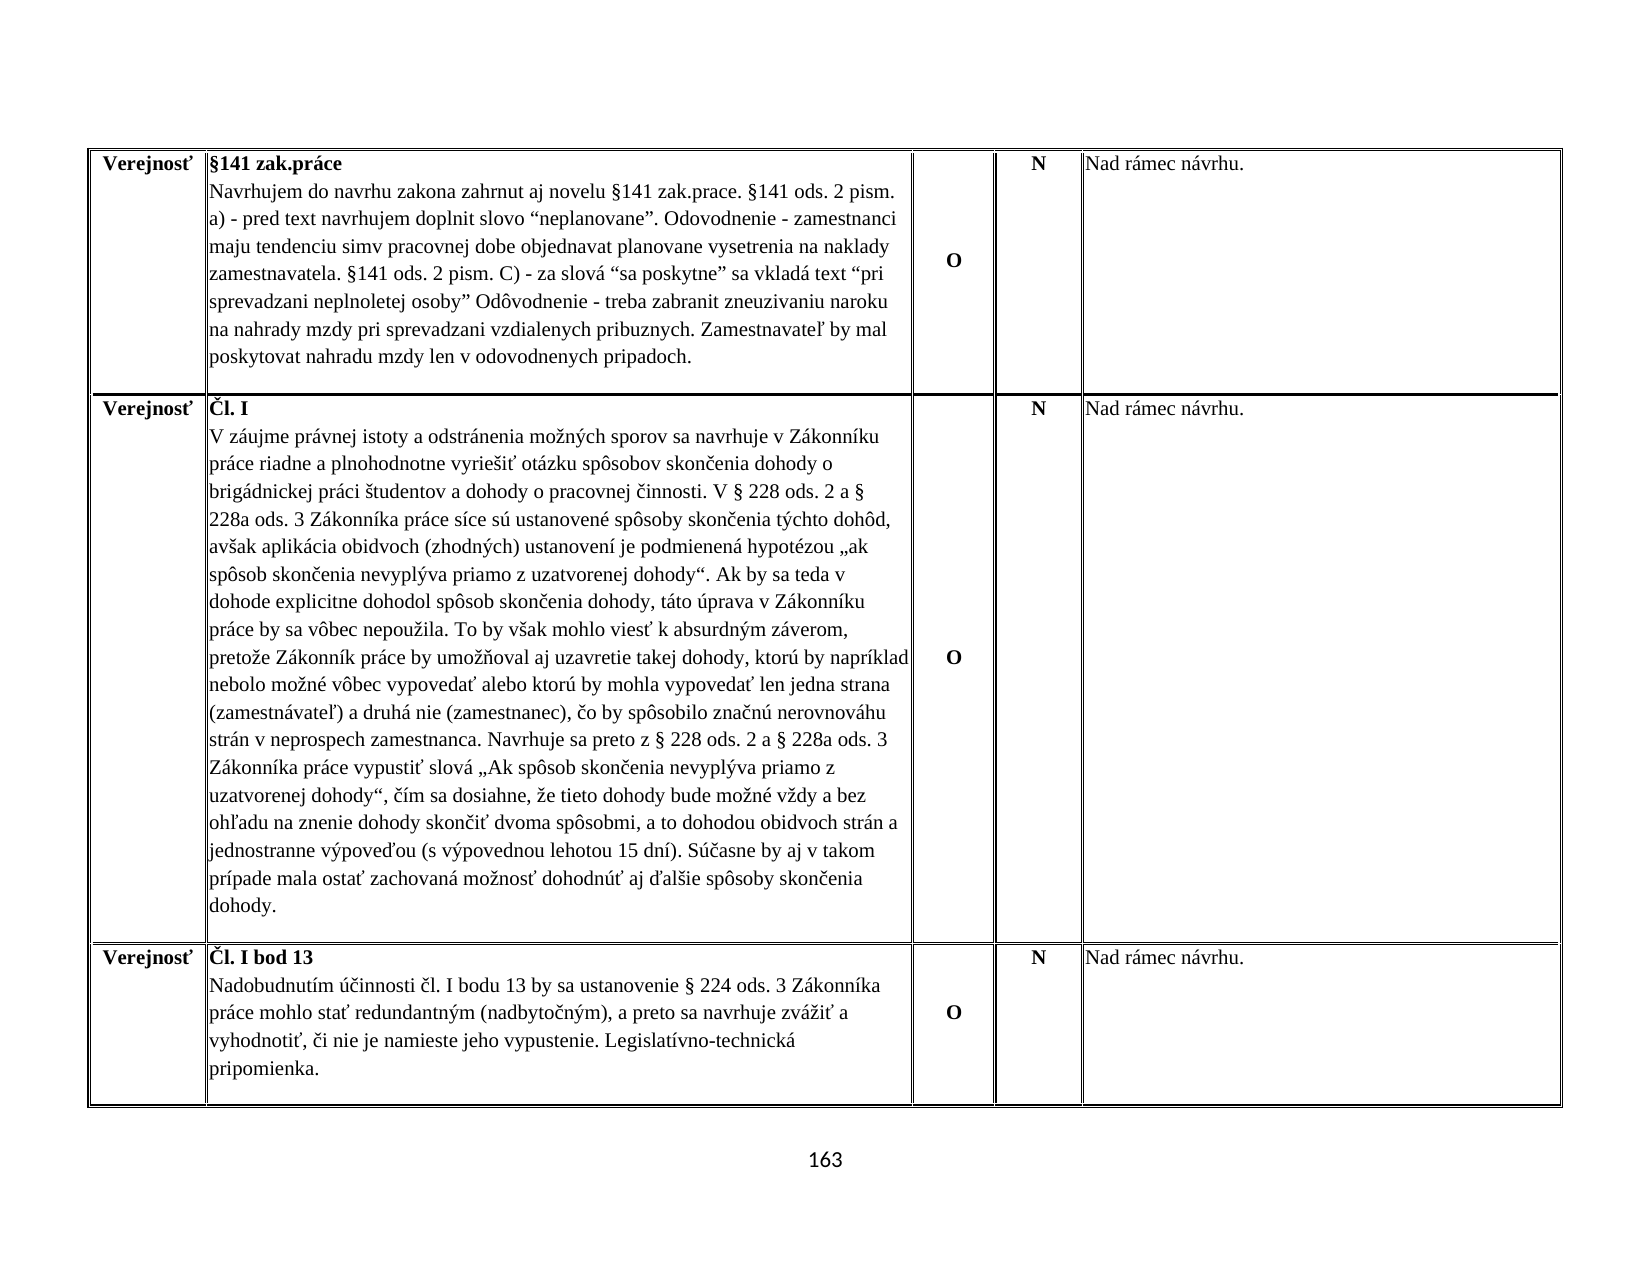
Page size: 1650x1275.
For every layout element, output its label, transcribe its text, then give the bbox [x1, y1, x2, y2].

table_cell Verejnosť [89, 942, 207, 1104]
table_cell Verejnosť [91, 151, 207, 393]
table_cell Verejnosť [89, 393, 205, 942]
table_cell Nad rámec návrhu. [1084, 393, 1561, 942]
table_cell N [995, 945, 1083, 1104]
table_cell Nad rámec návrhu. [1083, 151, 1560, 393]
table_cell O [913, 942, 995, 1104]
table_cell N [997, 396, 1081, 942]
table_cell Čl. I bod 13 Nadobudnutím účinnosti čl. I bodu 13 by sa ustanovenie § 224 ods. 3 Zákonníka práce mohlo stať redundantným (nadbytočným), a preto sa navrhuje zvážiť a vyhodnotiť, či nie je namieste jeho vypustenie. Legislatívno-technická pripomienka. [207, 945, 913, 1104]
table_cell O [914, 396, 993, 942]
table_cell O [913, 149, 995, 393]
table_cell N [995, 151, 1083, 393]
table_cell Čl. I V záujme právnej istoty a odstránenia možných sporov sa navrhuje v Zákonníku práce riadne a plnohodnotne vyriešiť otázku spôsobov skončenia dohody o brigádnickej práci študentov a dohody o pracovnej činnosti. V § 228 ods. 2 a § 228a ods. 3 Zákonníka práce síce sú ustanovené spôsoby skončenia týchto dohôd, avšak aplikácia obidvoch (zhodných) ustanovení je podmienená hypotézou „ak spôsob skončenia nevyplýva priamo z uzatvorenej dohody“. Ak by sa teda v dohode explicitne dohodol spôsob skončenia dohody, táto úprava v Zákonníku práce by sa vôbec nepoužila. To by však mohlo viesť k absurdným záverom, pretože Zákonník práce by umožňoval aj uzavretie takej dohody, ktorú by napríklad nebolo možné vôbec vypovedať alebo ktorú by mohla vypovedať len jedna strana (zamestnávateľ) a druhá nie (zamestnanec), čo by spôsobilo značnú nerovnováhu strán v neprospech zamestnanca. Navrhuje sa preto z § 228 ods. 2 a § 228a ods. 3 Zákonníka práce vypustiť slová „Ak spôsob skončenia nevyplýva priamo z uzatvorenej dohody“, čím sa dosiahne, že tieto dohody bude možné vždy a bez ohľadu na znenie dohody skončiť dvoma spôsobmi, a to dohodou obidvoch strán a jednostranne výpoveďou (s výpovednou lehotou 15 dní). Súčasne by aj v takom prípade mala ostať zachovaná možnosť dohodnúť aj ďalšie spôsoby skončenia dohody. [208, 396, 911, 942]
table_cell Nad rámec návrhu. [1083, 942, 1561, 1104]
table_cell §141 zak.práce Navrhujem do navrhu zakona zahrnut aj novelu §141 zak.prace. §141 ods. 2 pism. a) - pred text navrhujem doplnit slovo “neplanovane”. Odovodnenie - zamestnanci maju tendenciu simv pracovnej dobe objednavat planovane vysetrenia na naklady zamestnavatela. §141 ods. 2 pism. C) - za slová “sa poskytne” sa vkladá text “pri sprevadzani neplnoletej osoby” Odôvodnenie - treba zabranit zneuzivaniu naroku na nahrady mzdy pri sprevadzani vzdialenych pribuznych. Zamestnavateľ by mal poskytovat nahradu mzdy len v odovodnenych pripadoch. [207, 151, 913, 393]
